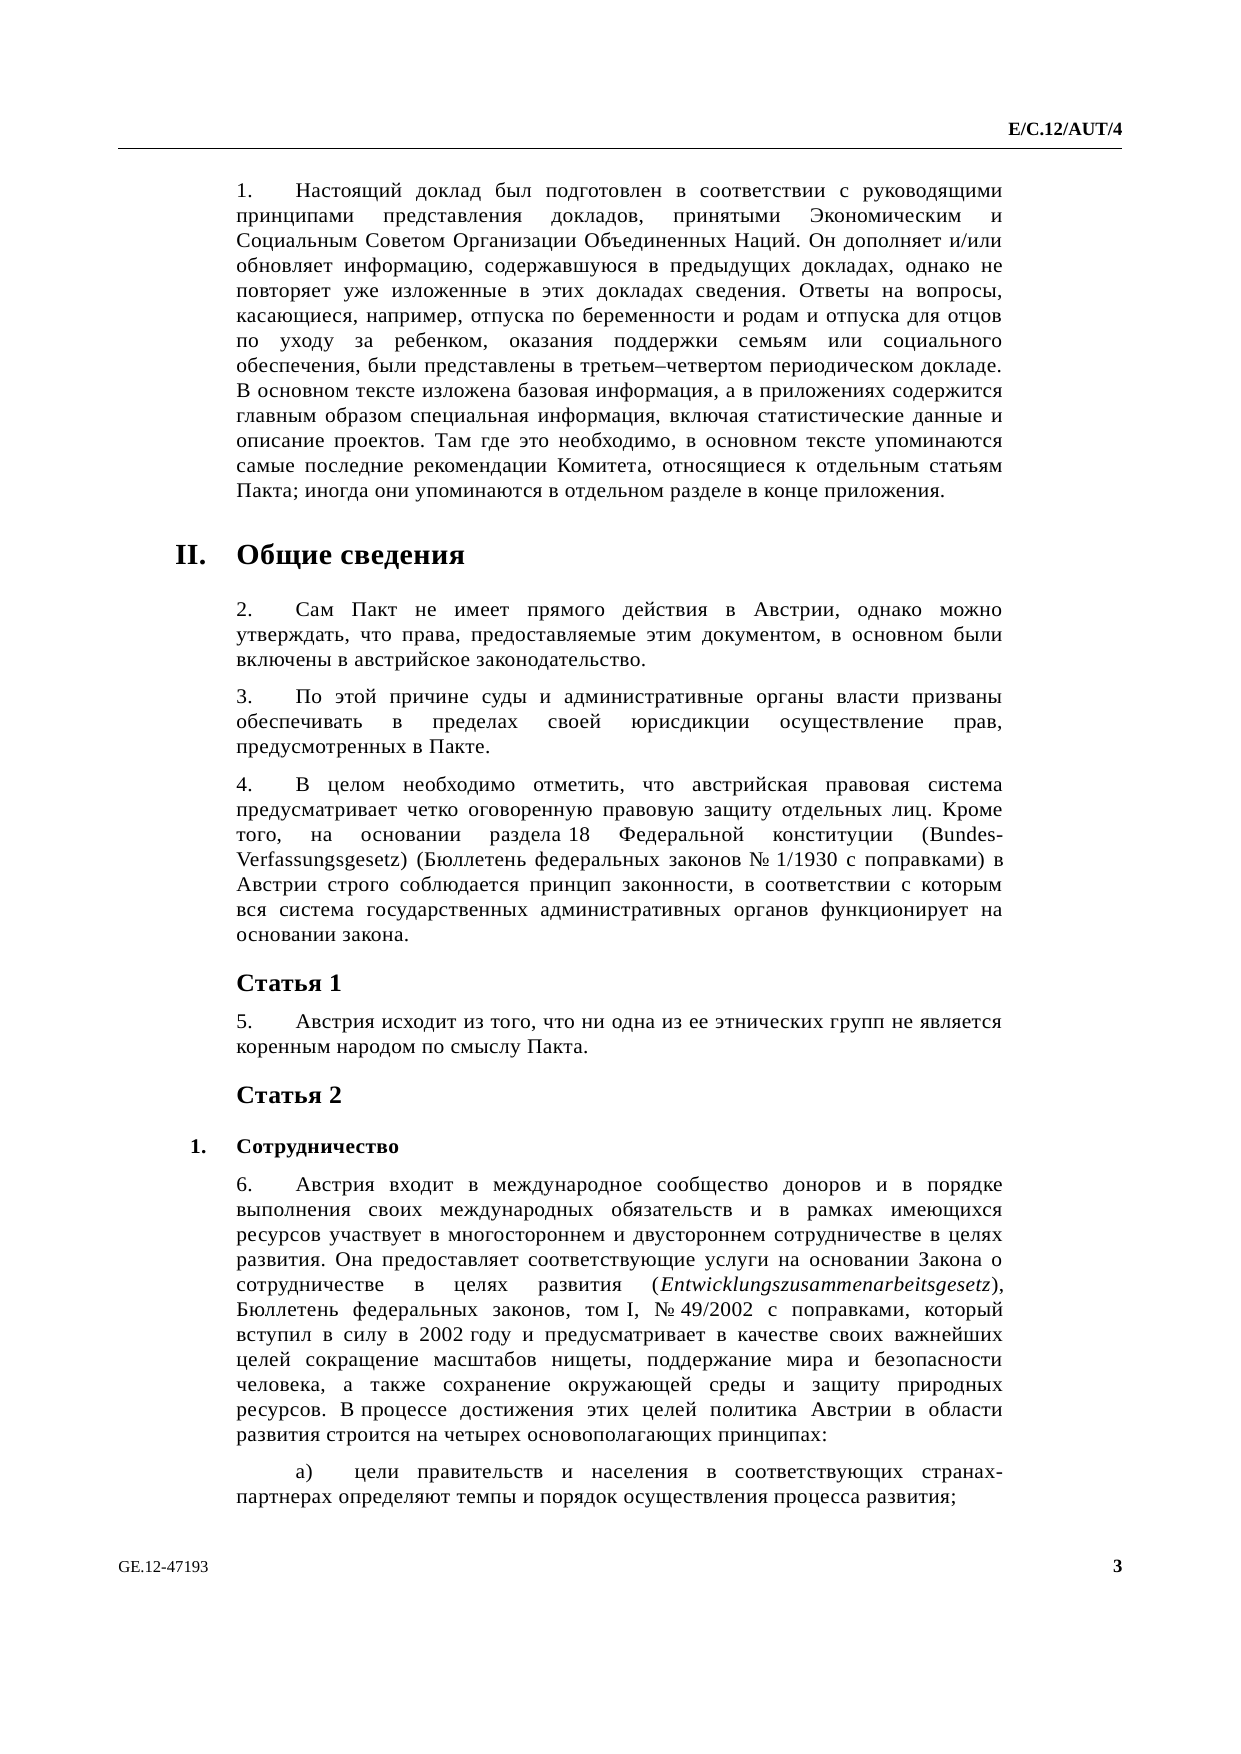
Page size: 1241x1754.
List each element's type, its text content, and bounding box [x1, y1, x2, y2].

text 3. По этой причине суды и административные органы власти призваны обеспечивать в пределах своей юрисдикции осуществление прав, предусмотренных в Пакте. [236, 683, 1004, 758]
text Статья 2 [118, 1083, 1004, 1108]
text 1. Сотрудничество [118, 1133, 1004, 1158]
text 5. Австрия исходит из того, что ни одна из ее этнических групп не является коренным народом по смыслу Пакта. [236, 1008, 1004, 1058]
text а) цели правительств и населения в соответствующих странах-партнерах определяют темпы и порядок осуществления процесса развития; [236, 1458, 1004, 1508]
text 1. Настоящий доклад был подготовлен в соответствии с руководящими принципами представления докладов, принятыми Экономическим и Социальным Советом Организации Объединенных Наций. Он дополняет и/или обновляет информацию, содержавшуюся в предыдущих докладах, однако не повторяет уже изложенные в этих докладах сведения. Ответы на вопросы, касающиеся, например, отпуска по беременности и родам и отпуска для отцов по уходу за ребенком, оказания поддержки семьям или социального обеспечения, были представлены в третьем–четвертом периодическом докладе. В основном тексте изложена базовая информация, а в приложениях содержится главным образом специальная информация, включая статистические данные и описание проектов. Там где это необходимо, в основном тексте упоминаются самые последние рекомендации Комитета, относящиеся к отдельным статьям Пакта; иногда они упоминаются в отдельном разделе в конце приложения. [236, 177, 1004, 502]
text 6. Австрия входит в международное сообщество доноров и в порядке выполнения своих международных обязательств и в рамках имеющихся ресурсов участвует в многостороннем и двустороннем сотрудничестве в целях развития. Она предоставляет соответствующие услуги на основании Закона о сотрудничестве в целях развития (Entwicklungszusammenarbeitsgesetz), Бюллетень федеральных законов, том I, № 49/2002 с поправками, который вступил в силу в 2002 году и предусматривает в качестве своих важнейших целей сокращение масштабов нищеты, поддержание мира и безопасности человека, а также сохранение окружающей среды и защиту природных ресурсов. В процессе достижения этих целей политика Австрии в области развития строится на четырех основополагающих принципах: [236, 1171, 1004, 1446]
text 4. В целом необходимо отметить, что австрийская правовая система предусматривает четко оговоренную правовую защиту отдельных лиц. Кроме того, на основании раздела 18 Федеральной конституции (Bundes-Verfassungsgesetz) (Бюллетень федеральных законов № 1/1930 с поправками) в Австрии строго соблюдается принцип законности, в соответствии с которым вся система государственных административных органов функционирует на основании закона. [236, 771, 1004, 946]
text II. Общие сведения [118, 540, 1004, 571]
text Статья 1 [118, 971, 1004, 996]
text 2. Сам Пакт не имеет прямого действия в Австрии, однако можно утверждать, что права, предоставляемые этим документом, в основном были включены в австрийское законодательство. [236, 596, 1004, 671]
